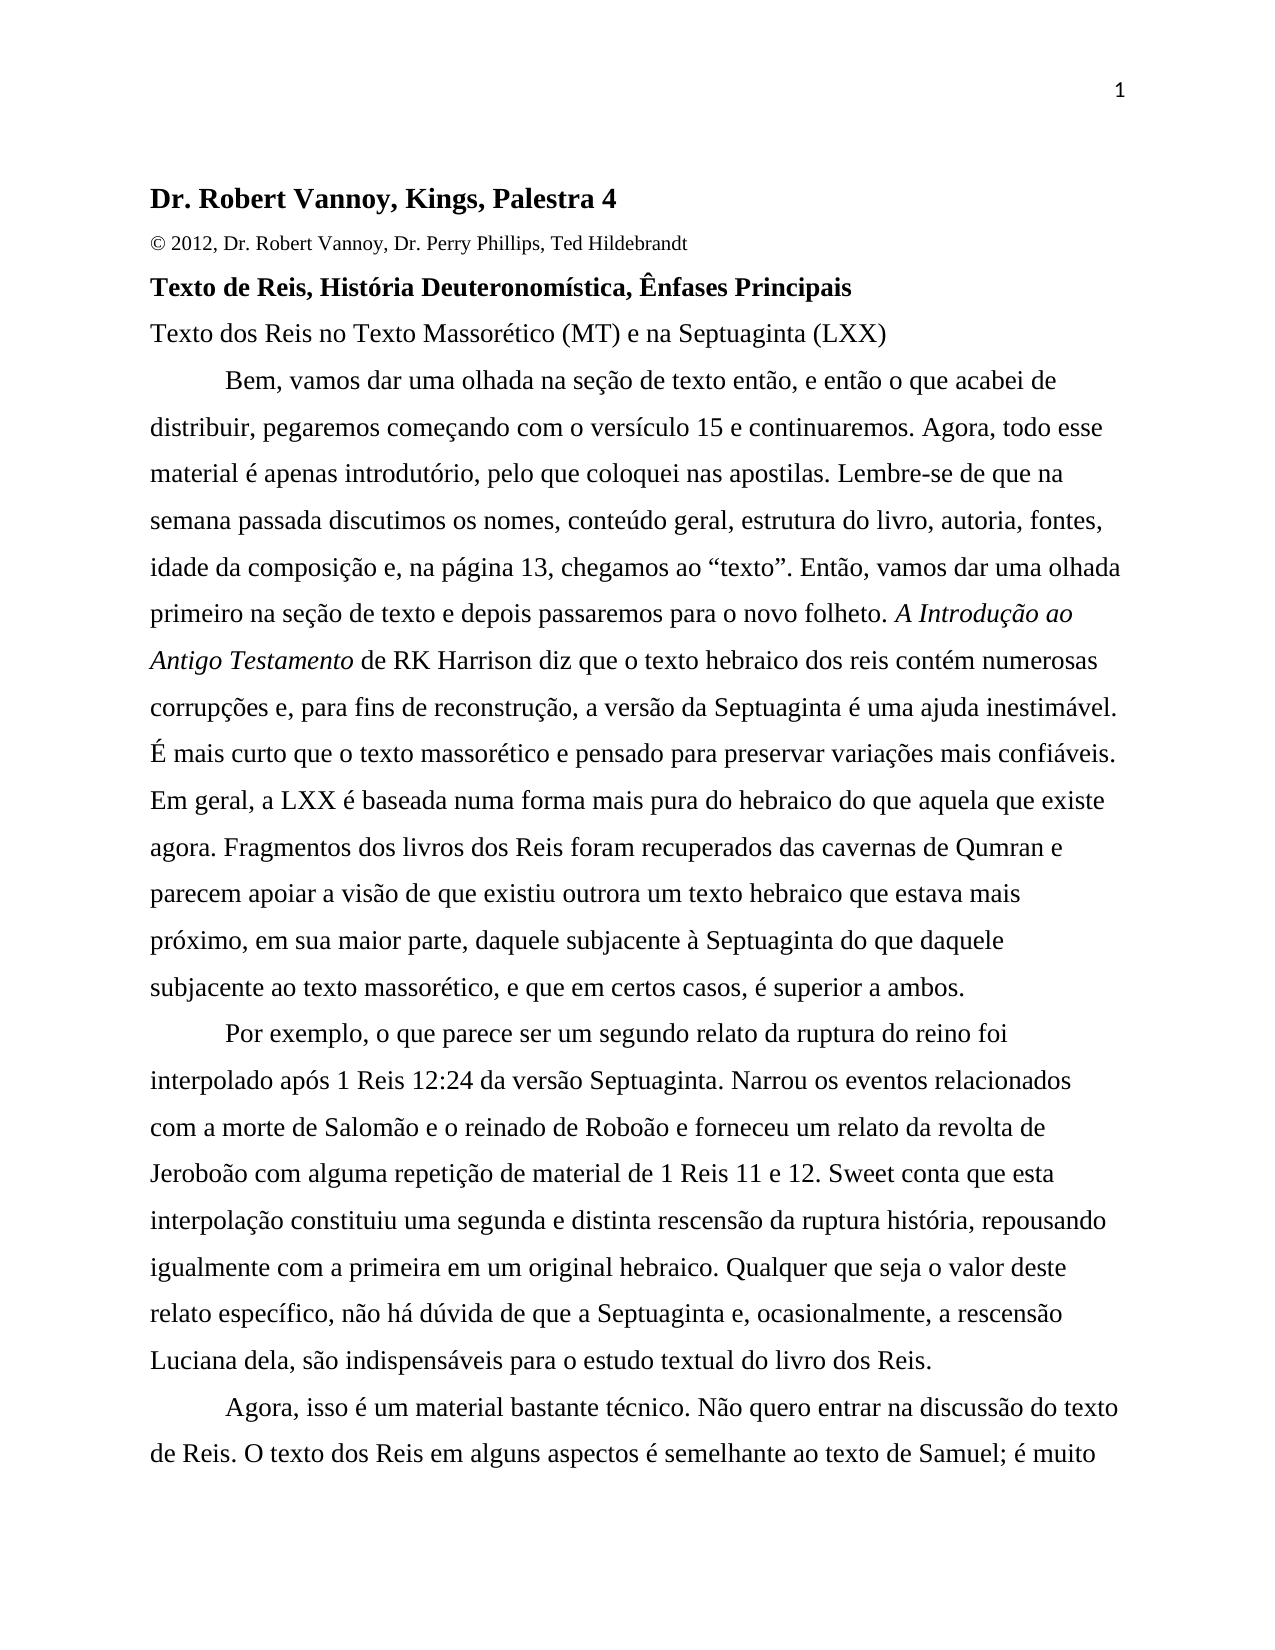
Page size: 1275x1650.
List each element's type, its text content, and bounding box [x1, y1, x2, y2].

text Dr. Robert Vannoy, Kings, Palestra 4 [150, 181, 1125, 214]
text Texto dos Reis no Texto Massorético (MT) e na Septuaginta (LXX) [150, 317, 1125, 348]
text © 2012, Dr. Robert Vannoy, Dr. Perry Phillips, Ted Hildebrandt Texto de Reis, História Deuteronomística, Ênfases Principais [150, 231, 1125, 302]
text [150, 364, 1125, 1468]
